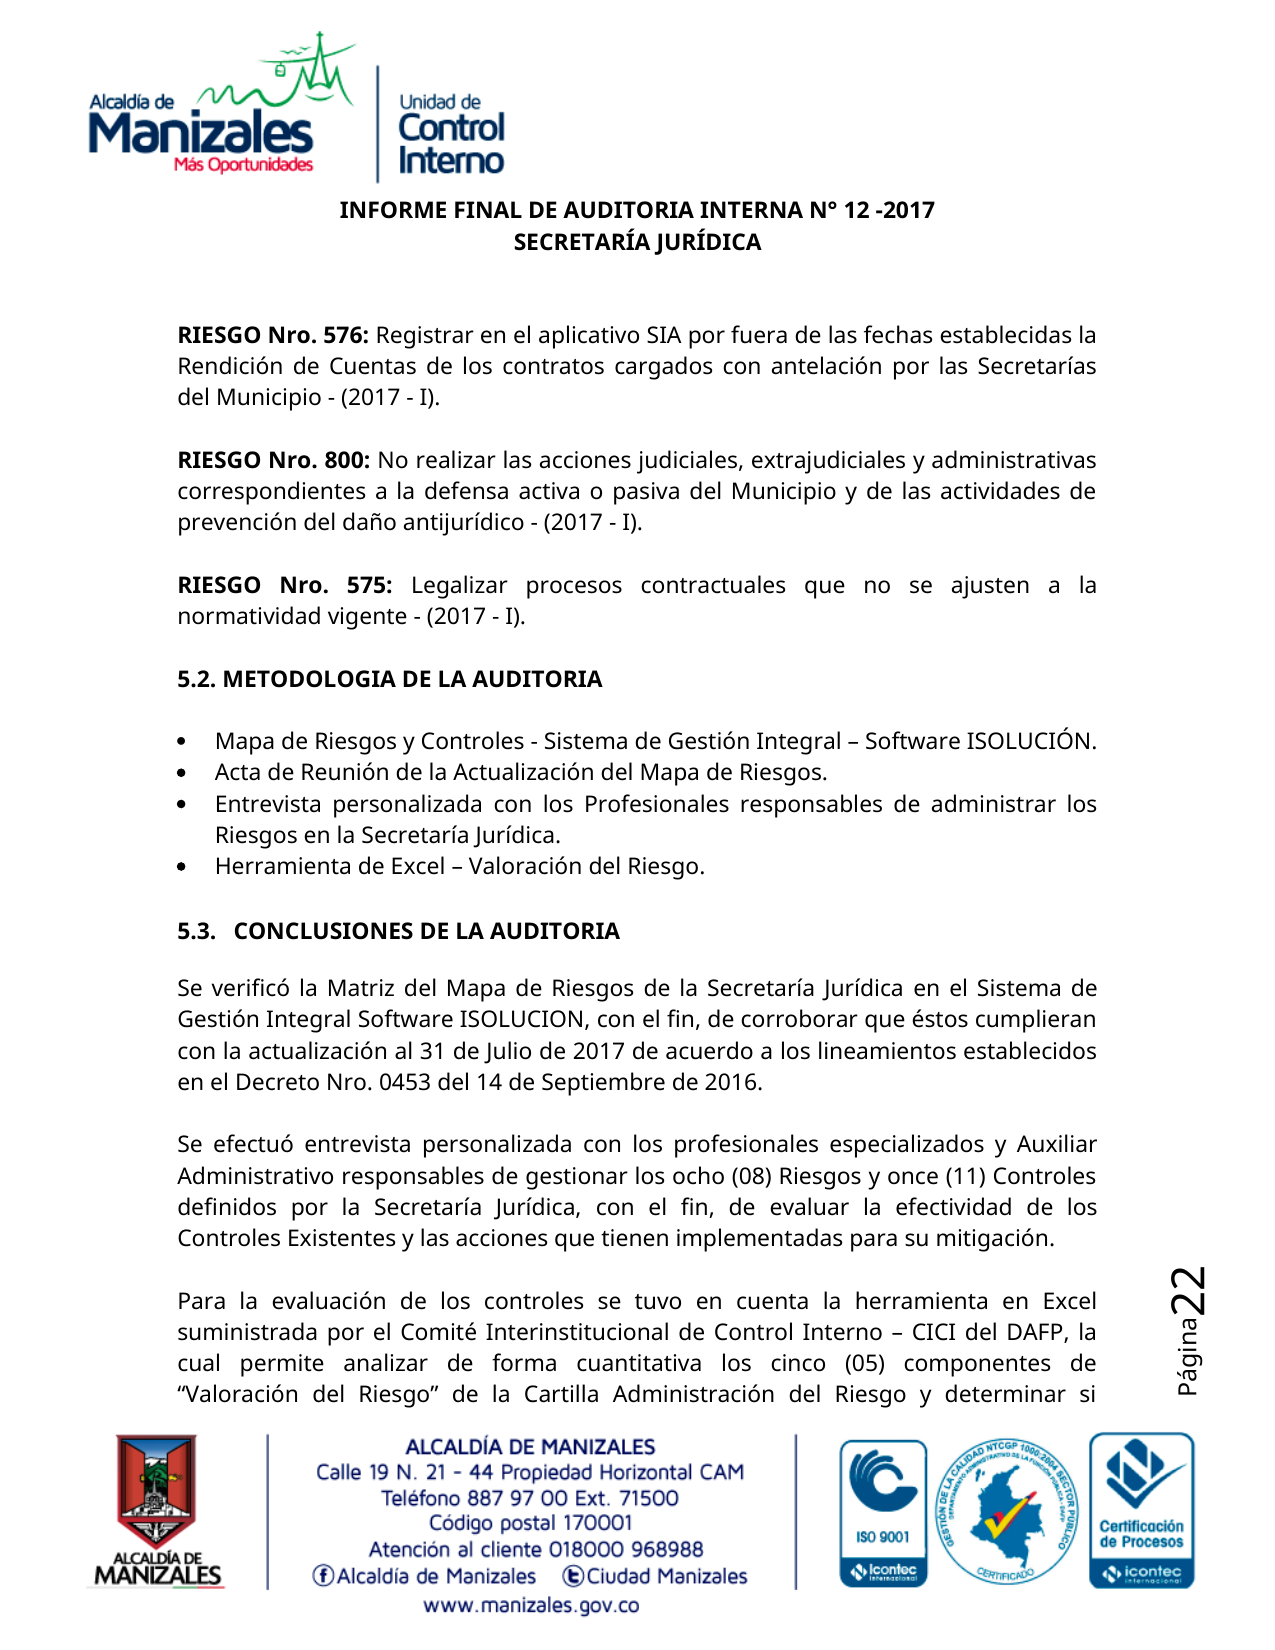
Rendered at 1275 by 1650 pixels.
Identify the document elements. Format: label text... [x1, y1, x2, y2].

list Entrevista personalizada con los Profesionales responsables de administrar los Riesgos en la Secretaría Jurídica. [177, 787, 1098, 850]
list Mapa de Riesgos y Controles - Sistema de Gestión Integral – Software ISOLUCIÓN. [177, 725, 1098, 756]
list CONCLUSIONES DE LA AUDITORIA [177, 915, 1098, 947]
list Herramienta de Excel – Valoración del Riesgo. [177, 850, 1098, 881]
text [177, 1284, 1098, 1409]
list Acta de Reunión de la Actualización del Mapa de Riesgos. [177, 756, 1098, 787]
text RIESGO Nro. 800: No realizar las acciones judiciales, extrajudiciales y administrativas correspondientes a la defensa activa o pasiva del Municipio y de las actividades de prevención del daño antijurídico - (2017 - I). [177, 444, 1098, 537]
text RIESGO Nro. 576: Registrar en el aplicativo SIA por fuera de las fechas establecidas la Rendición de Cuentas de los contratos cargados con antelación por las Secretarías del Municipio - (2017 - I). [177, 319, 1098, 412]
text Se efectuó entrevista personalizada con los profesionales especializados y Auxiliar Administrativo responsables de gestionar los ocho (08) Riesgos y once (11) Controles definidos por la Secretaría Jurídica, con el fin, de evaluar la efectividad de los Controles Existentes y las acciones que tienen implementadas para su mitigación. [177, 1128, 1098, 1253]
text Se verificó la Matriz del Mapa de Riesgos de la Secretaría Jurídica en el Sistema de Gestión Integral Software ISOLUCION, con el fin, de corroborar que éstos cumplieran con la actualización al 31 de Julio de 2017 de acuerdo a los lineamientos establecidos en el Decreto Nro. 0453 del 14 de Septiembre de 2016. [177, 972, 1098, 1097]
text RIESGO Nro. 575: Legalizar procesos contractuales que no se ajusten a la normatividad vigente - (2017 - I). [177, 569, 1098, 631]
picture [1, 0, 1275, 1650]
text 5.2. METODOLOGIA DE LA AUDITORIA [177, 662, 1098, 694]
